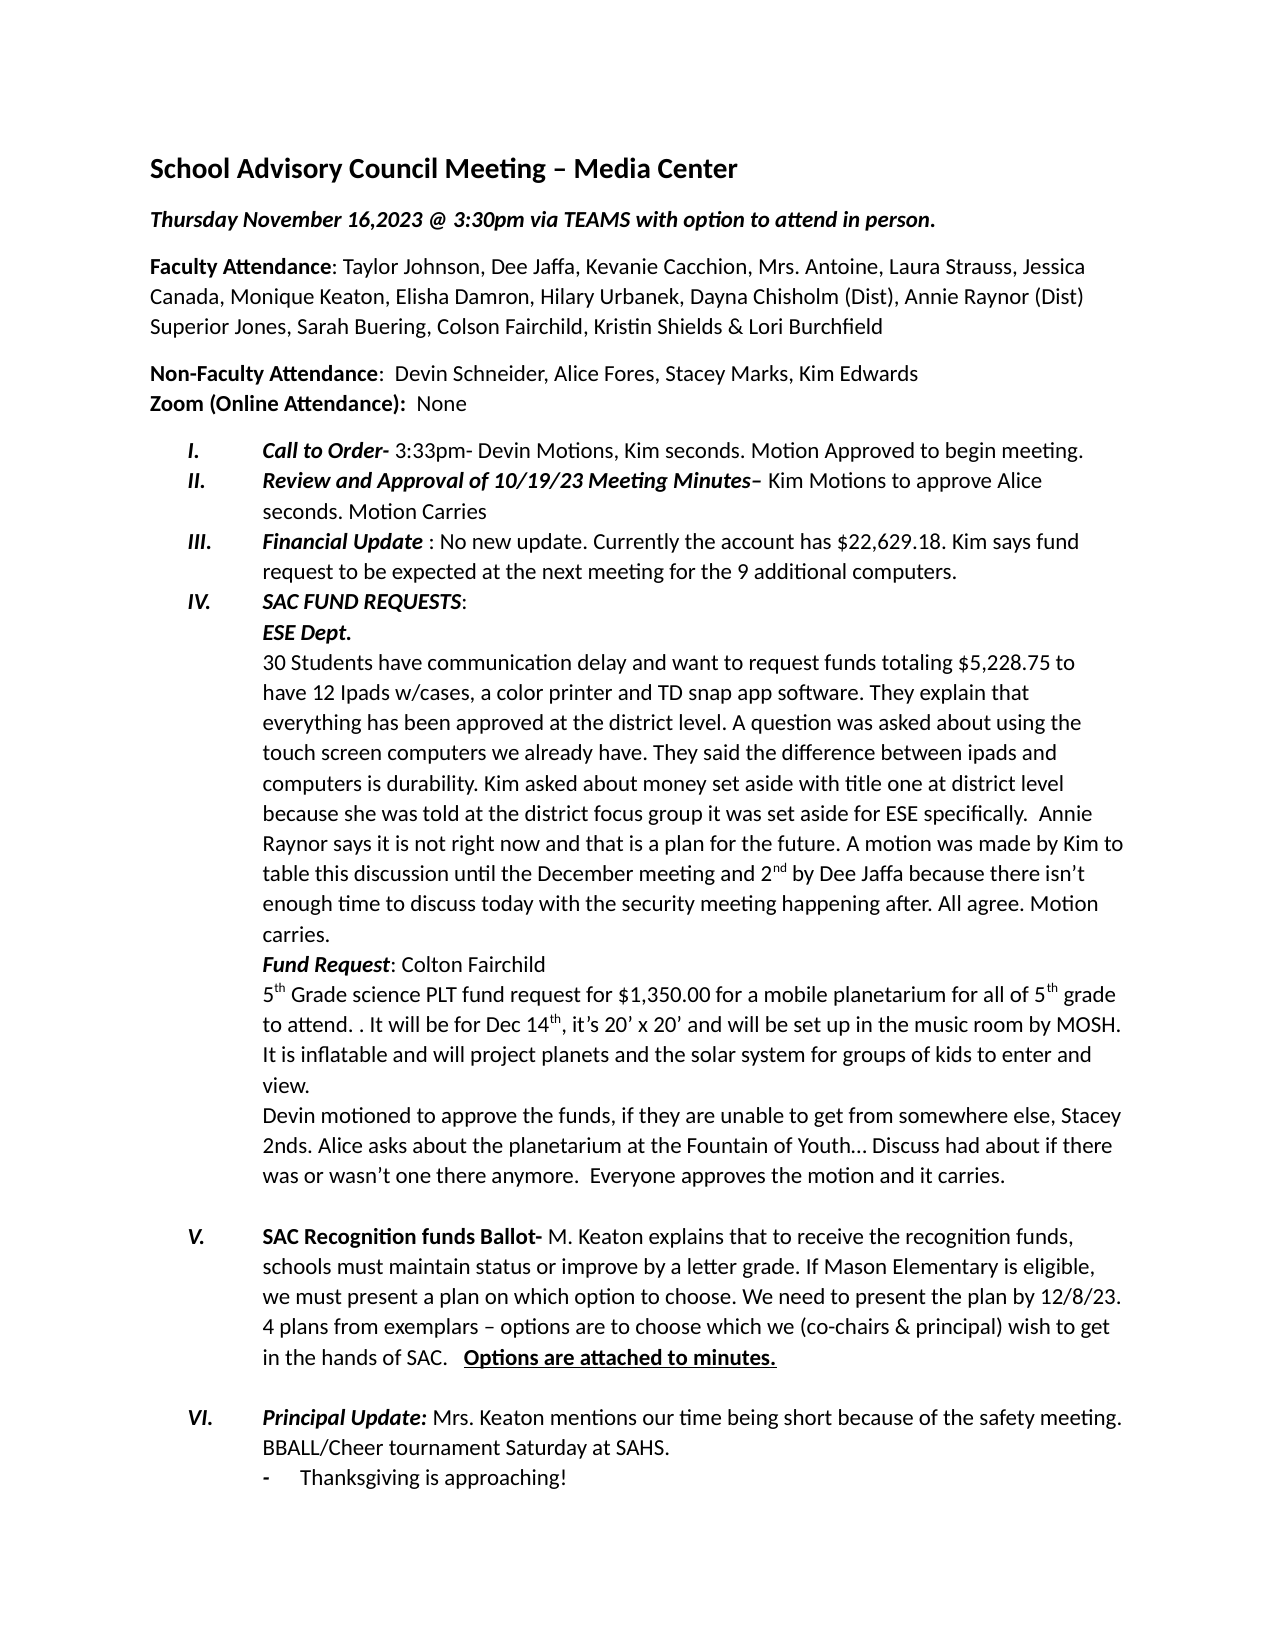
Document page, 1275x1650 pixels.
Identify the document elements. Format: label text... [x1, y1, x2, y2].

text School Advisory Council Meeting – Media Center [150, 150, 1125, 186]
text Thursday November 16,2023 @ 3:30pm via TEAMS with option to attend in person. [150, 205, 1125, 233]
list SAC Recognition funds Ballot- M. Keaton explains that to receive the recognition funds, schools must maintain status or improve by a letter grade. If Mason Elementary is eligible, we must present a plan on which option to choose. We need to present the plan by 12/8/23. 4 plans from exemplars – options are to choose which we (co-chairs & principal) wish to get in the hands of SAC. Options are attached to minutes. [187, 1222, 1125, 1371]
list Review and Approval of 10/19/23 Meeting Minutes– Kim Motions to approve Alice seconds. Motion Carries [187, 467, 1125, 525]
list Principal Update: Mrs. Keaton mentions our time being short because of the safety meeting. BBALL/Cheer tournament Saturday at SAHS. [187, 1403, 1125, 1461]
list Fund Request: Colton Fairchild [262, 950, 1125, 978]
list 5th Grade science PLT fund request for $1,350.00 for a mobile planetarium for all of 5th grade to attend. . It will be for Dec 14th, it’s 20’ x 20’ and will be set up in the music room by MOSH. It is inflatable and will project planets and the solar system for groups of kids to enter and view. [262, 980, 1125, 1099]
text Non-Faculty Attendance: Devin Schneider, Alice Fores, Stacey Marks, Kim Edwards Zoom (Online Attendance): None [150, 359, 1125, 417]
list 30 Students have communication delay and want to request funds totaling $5,228.75 to have 12 Ipads w/cases, a color printer and TD snap app software. They explain that everything has been approved at the district level. A question was asked about using the touch screen computers we already have. They said the difference between ipads and computers is durability. Kim asked about money set aside with title one at district level because she was told at the district focus group it was set aside for ESE specifically. Annie Raynor says it is not right now and that is a plan for the future. A motion was made by Kim to table this discussion until the December meeting and 2nd by Dee Jaffa because there isn’t enough time to discuss today with the security meeting happening after. All agree. Motion carries. [262, 648, 1125, 948]
list Call to Order- 3:33pm- Devin Motions, Kim seconds. Motion Approved to begin meeting. [187, 436, 1125, 464]
list Thanksgiving is approaching! [262, 1463, 1125, 1491]
list ESE Dept. [262, 618, 1125, 646]
list SAC FUND REQUESTS: [187, 587, 1125, 615]
text Faculty Attendance: Taylor Johnson, Dee Jaffa, Kevanie Cacchion, Mrs. Antoine, Laura Strauss, Jessica Canada, Monique Keaton, Elisha Damron, Hilary Urbanek, Dayna Chisholm (Dist), Annie Raynor (Dist) Superior Jones, Sarah Buering, Colson Fairchild, Kristin Shields & Lori Burchfield [150, 252, 1125, 340]
list Devin motioned to approve the funds, if they are unable to get from somewhere else, Stacey 2nds. Alice asks about the planetarium at the Fountain of Youth… Discuss had about if there was or wasn’t one there anymore. Everyone approves the motion and it carries. [262, 1101, 1125, 1189]
list Financial Update : No new update. Currently the account has $22,629.18. Kim says fund request to be expected at the next meeting for the 9 additional computers. [187, 527, 1125, 585]
